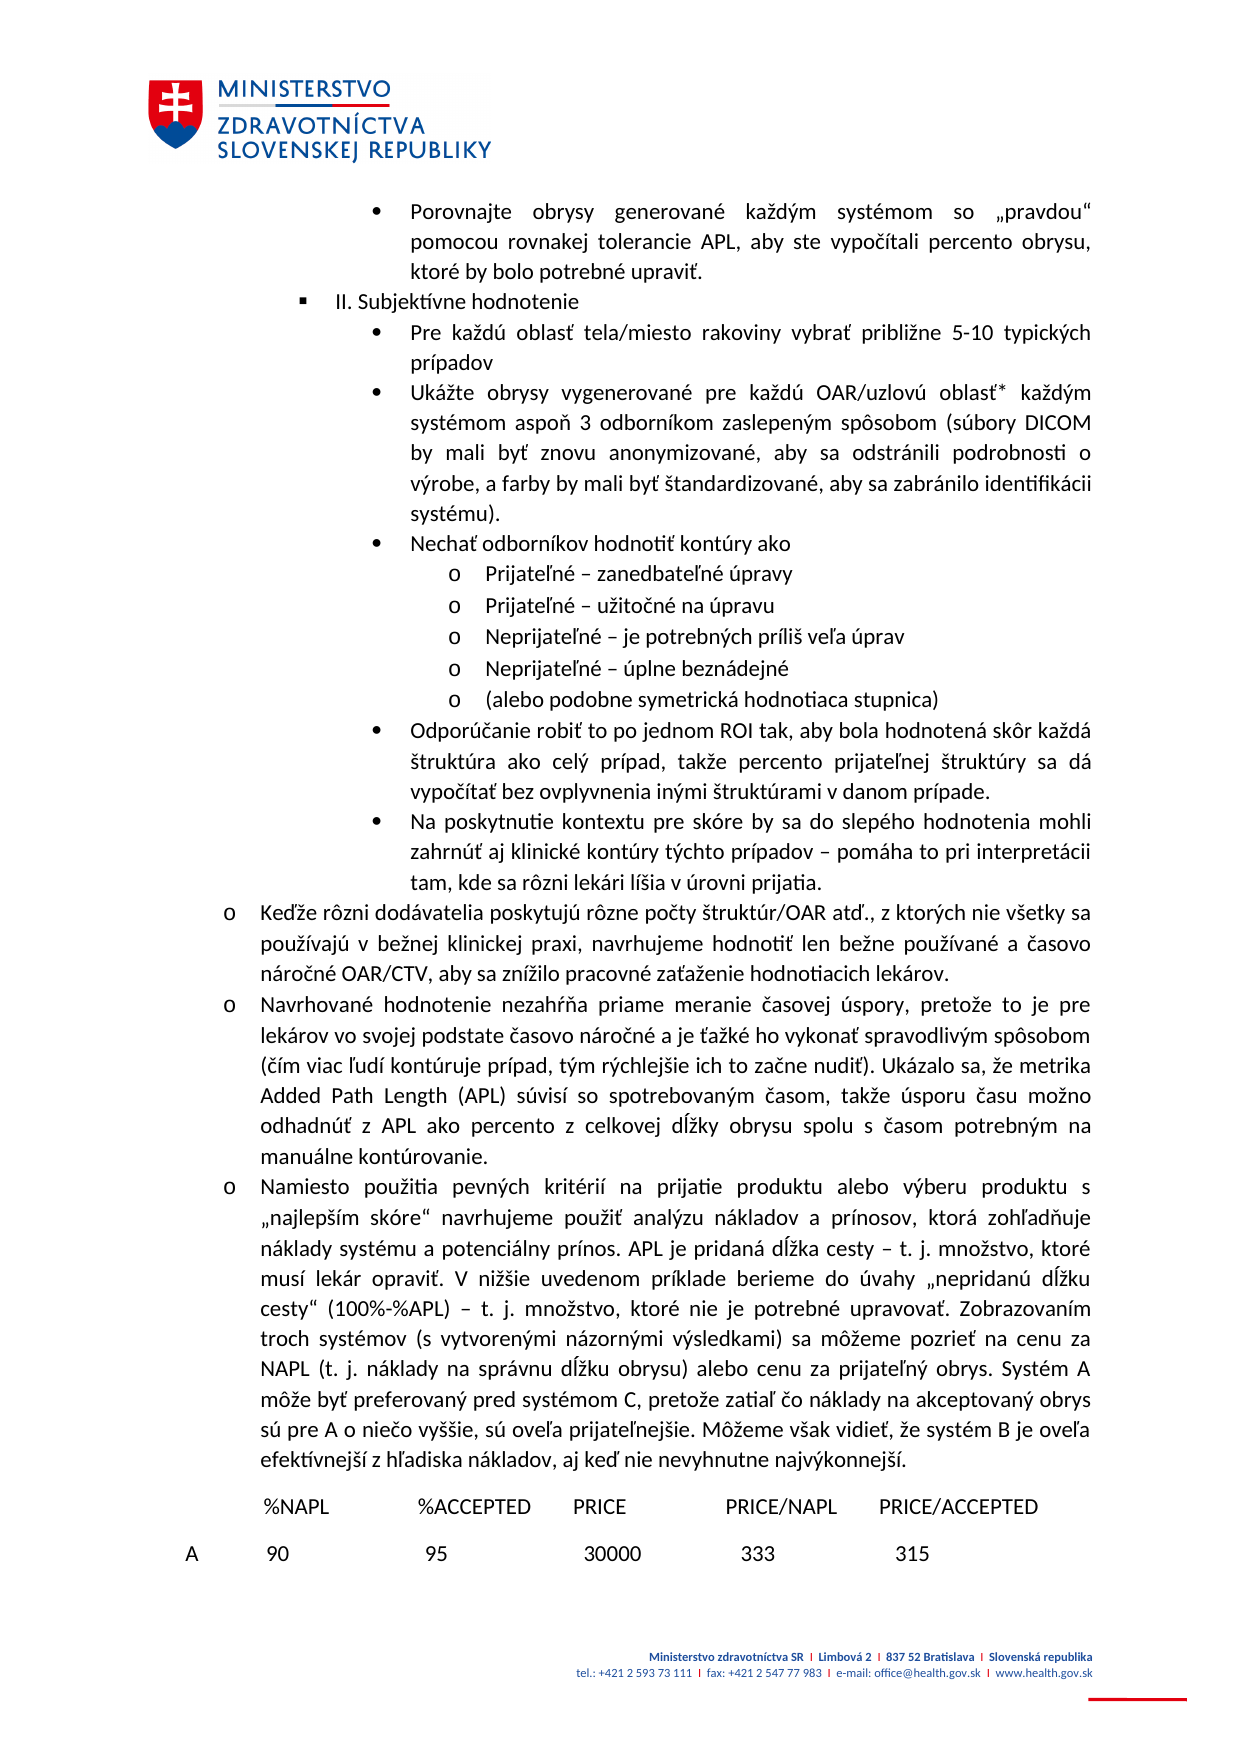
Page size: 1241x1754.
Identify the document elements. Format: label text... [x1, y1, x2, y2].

list Na poskytnutie kontextu pre skóre by sa do slepého hodnotenia mohli zahrnúť aj klinické kontúry týchto prípadov – pomáha to pri interpretácii tam, kde sa rôzni lekári líšia v úrovni prijatia. [373, 807, 1093, 896]
list Nechať odborníkov hodnotiť kontúry ako [373, 529, 1093, 557]
list Prijateľné – užitočné na úpravu [448, 591, 1093, 620]
list II. Subjektívne hodnotenie [298, 287, 1093, 316]
list Neprijateľné – úplne beznádejné [448, 654, 1093, 683]
list Odporúčanie robiť to po jednom ROI tak, aby bola hodnotená skôr každá štruktúra ako celý prípad, takže percento prijateľnej štruktúry sa dá vypočítať bez ovplyvnenia inými štruktúrami v danom prípade. [373, 717, 1093, 805]
list Neprijateľné – je potrebných príliš veľa úprav [448, 622, 1093, 651]
list Namiesto použitia pevných kritérií na prijatie produktu alebo výberu produktu s „najlepším skóre“ navrhujeme použiť analýzu nákladov a prínosov, ktorá zohľadňuje náklady systému a potenciálny prínos. APL je pridaná dĺžka cesty – t. j. množstvo, ktoré musí lekár opraviť. V nižšie uvedenom príklade berieme do úvahy „nepridanú dĺžku cesty“ (100%-%APL) – t. j. množstvo, ktoré nie je potrebné upravovať. Zobrazovaním troch systémov (s vytvorenými názornými výsledkami) sa môžeme pozrieť na cenu za NAPL (t. j. náklady na správnu dĺžku obrysu) alebo cenu za prijateľný obrys. Systém A môže byť preferovaný pred systémom C, pretože zatiaľ čo náklady na akceptovaný obrys sú pre A o niečo vyššie, sú oveľa prijateľnejšie. Môžeme však vidieť, že systém B je oveľa efektívnejší z hľadiska nákladov, aj keď nie nevyhnutne najvýkonnejší. [223, 1172, 1093, 1473]
list Keďže rôzni dodávatelia poskytujú rôzne počty štruktúr/OAR atď., z ktorých nie všetky sa používajú v bežnej klinickej praxi, navrhujeme hodnotiť len bežne používané a časovo náročné OAR/CTV, aby sa znížilo pracovné zaťaženie hodnotiacich lekárov. [223, 898, 1093, 987]
list Porovnajte obrysy generované každým systémom so „pravdou“ pomocou rovnakej tolerancie APL, aby ste vypočítali percento obrysu, ktoré by bolo potrebné upraviť. [373, 197, 1093, 285]
text A 90 95 30000 333 315 [185, 1539, 1093, 1567]
text %NAPL %ACCEPTED PRICE PRICE/NAPL PRICE/ACCEPTED [185, 1492, 1093, 1520]
list Pre každú oblasť tela/miesto rakoviny vybrať približne 5-10 typických prípadov [373, 318, 1093, 376]
list Ukážte obrysy vygenerované pre každú OAR/uzlovú oblasť* každým systémom aspoň 3 odborníkom zaslepeným spôsobom (súbory DICOM by mali byť znovu anonymizované, aby sa odstránili podrobnosti o výrobe, a farby by mali byť štandardizované, aby sa zabránilo identifikácii systému). [373, 378, 1093, 527]
list Navrhované hodnotenie nezahŕňa priame meranie časovej úspory, pretože to je pre lekárov vo svojej podstate časovo náročné a je ťažké ho vykonať spravodlivým spôsobom (čím viac ľudí kontúruje prípad, tým rýchlejšie ich to začne nudiť). Ukázalo sa, že metrika Added Path Length (APL) súvisí so spotrebovaným časom, takže úsporu času možno odhadnúť z APL ako percento z celkovej dĺžky obrysu spolu s časom potrebným na manuálne kontúrovanie. [223, 990, 1093, 1170]
list (alebo podobne symetrická hodnotiaca stupnica) [448, 685, 1093, 714]
list Prijateľné – zanedbateľné úpravy [448, 559, 1093, 588]
picture [147, 73, 492, 164]
